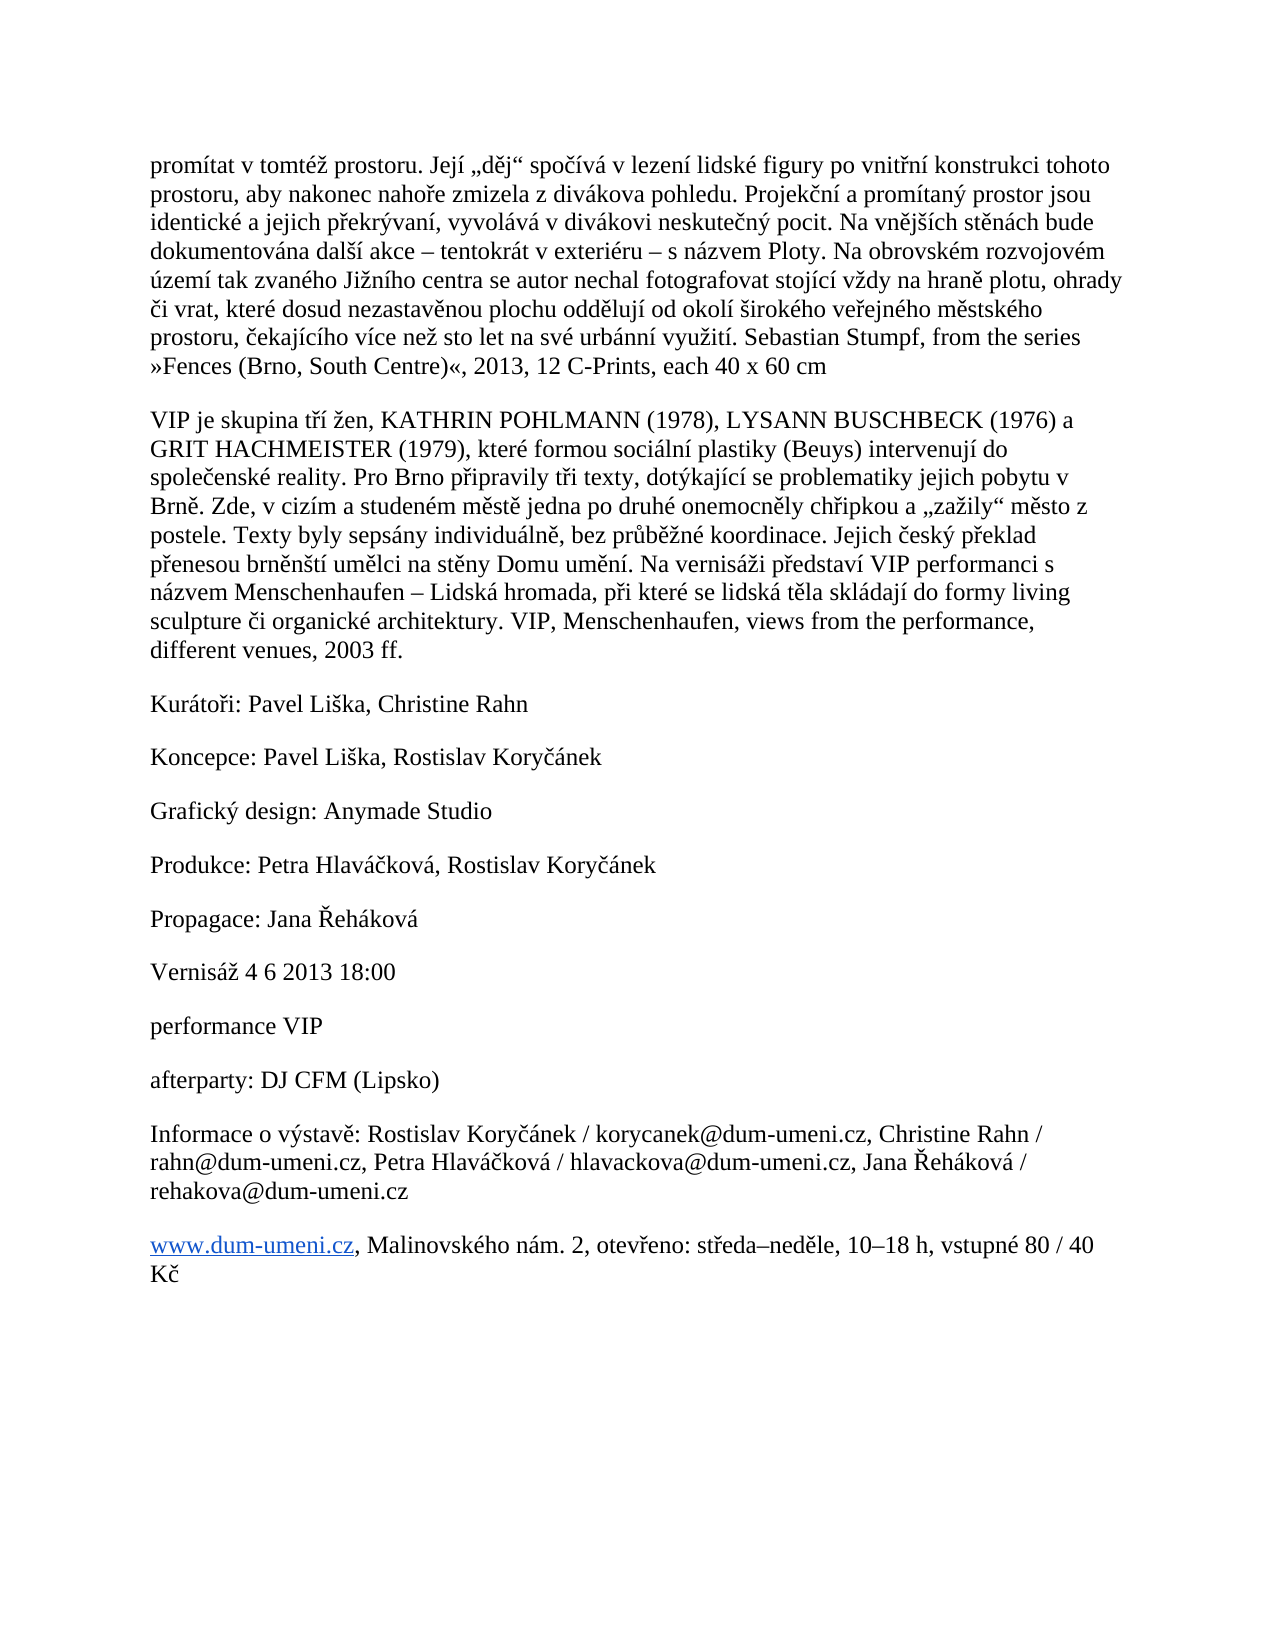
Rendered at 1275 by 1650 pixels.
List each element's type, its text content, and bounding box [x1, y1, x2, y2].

text afterparty: DJ CFM (Lipsko) [150, 1065, 1125, 1094]
text Kurátoři: Pavel Liška, Christine Rahn [150, 689, 1125, 717]
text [150, 150, 1125, 380]
text Koncepce: Pavel Liška, Rostislav Koryčánek [150, 742, 1125, 771]
text www.dum-umeni.cz, Malinovského nám. 2, otevřeno: středa–neděle, 10–18 h, vstupné 80 / 40 Kč [150, 1230, 1125, 1287]
text Propagace: Jana Řeháková [150, 904, 1125, 932]
text VIP je skupina tří žen, KATHRIN POHLMANN (1978), LYSANN BUSCHBECK (1976) a GRIT HACHMEISTER (1979), které formou sociální plastiky (Beuys) intervenují do společenské reality. Pro Brno připravily tři texty, dotýkající se problematiky jejich pobytu v Brně. Zde, v cizím a studeném městě jedna po druhé onemocněly chřipkou a „zažily“ město z postele. Texty byly sepsány individuálně, bez průběžné koordinace. Jejich český překlad přenesou brněnští umělci na stěny Domu umění. Na vernisáži představí VIP performanci s názvem Menschenhaufen – Lidská hromada, při které se lidská těla skládají do formy living sculpture či organické architektury. VIP, Menschenhaufen, views from the performance, different venues, 2003 ff. [150, 405, 1125, 664]
text performance VIP [150, 1011, 1125, 1040]
text Informace o výstavě: Rostislav Koryčánek / korycanek@dum-umeni.cz, Christine Rahn / rahn@dum-umeni.cz, Petra Hlaváčková / hlavackova@dum-umeni.cz, Jana Řeháková / rehakova@dum-umeni.cz [150, 1119, 1125, 1205]
text Vernisáž 4 6 2013 18:00 [150, 957, 1125, 986]
text Grafický design: Anymade Studio [150, 796, 1125, 825]
text Produkce: Petra Hlaváčková, Rostislav Koryčánek [150, 850, 1125, 879]
